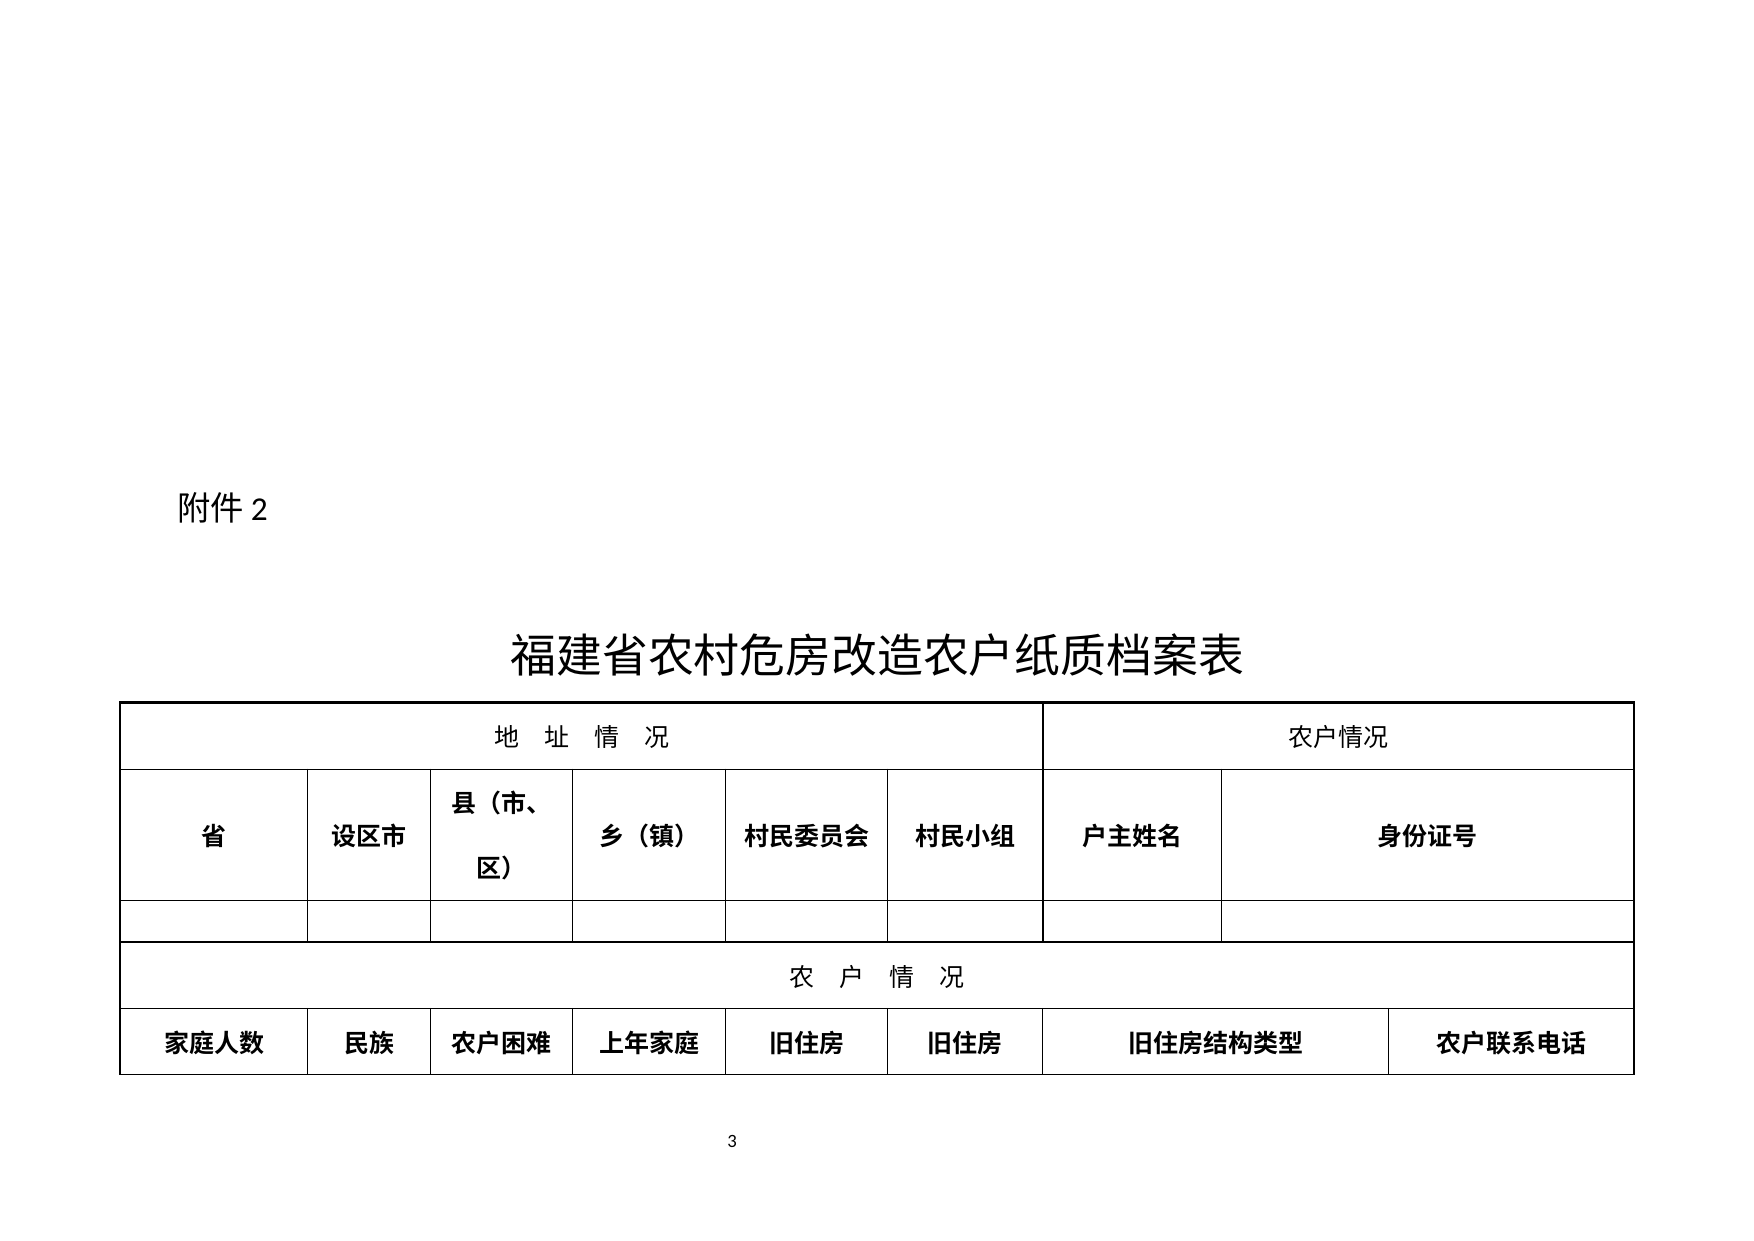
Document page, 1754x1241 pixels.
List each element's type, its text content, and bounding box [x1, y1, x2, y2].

table_cell 旧住房 建造年代 [726, 1009, 887, 1074]
table_cell [573, 901, 725, 941]
table_cell 旧住房 建筑面积 [888, 1009, 1042, 1074]
table_cell 农 户 情 况 [121, 943, 1633, 1008]
table_cell 民族 [308, 1009, 430, 1074]
table_cell 乡（镇） [573, 770, 725, 899]
table_cell 上年家庭 年纯收入 [573, 1009, 725, 1074]
table_cell 农户联系电话 [1389, 1009, 1633, 1074]
text 附件2 [177, 474, 1577, 539]
table_cell [888, 901, 1042, 941]
table_cell [308, 901, 430, 941]
text 福建省农村危房改造农户纸质档案表 [177, 604, 1577, 701]
table_cell 户主姓名 [1044, 770, 1221, 899]
table_cell [1044, 901, 1221, 941]
table_cell 旧住房结构类型 [1043, 1009, 1388, 1074]
table_cell 家庭人数 [121, 1009, 307, 1074]
table_cell 省 [121, 770, 307, 899]
table_cell [431, 901, 572, 941]
table_cell 村民小组 [888, 770, 1042, 899]
table_cell [1222, 901, 1633, 941]
table_cell [726, 901, 887, 941]
table_cell [121, 901, 307, 941]
table_cell 身份证号 [1222, 770, 1633, 899]
table_cell 县（市、区） [431, 770, 572, 899]
table_header 农户情况 [1044, 704, 1633, 768]
table_cell 村民委员会 [726, 770, 887, 899]
table_header 地 址 情 况 [121, 704, 1042, 768]
table_cell 设区市 [308, 770, 430, 899]
table_cell 农户困难类型 [431, 1009, 572, 1074]
